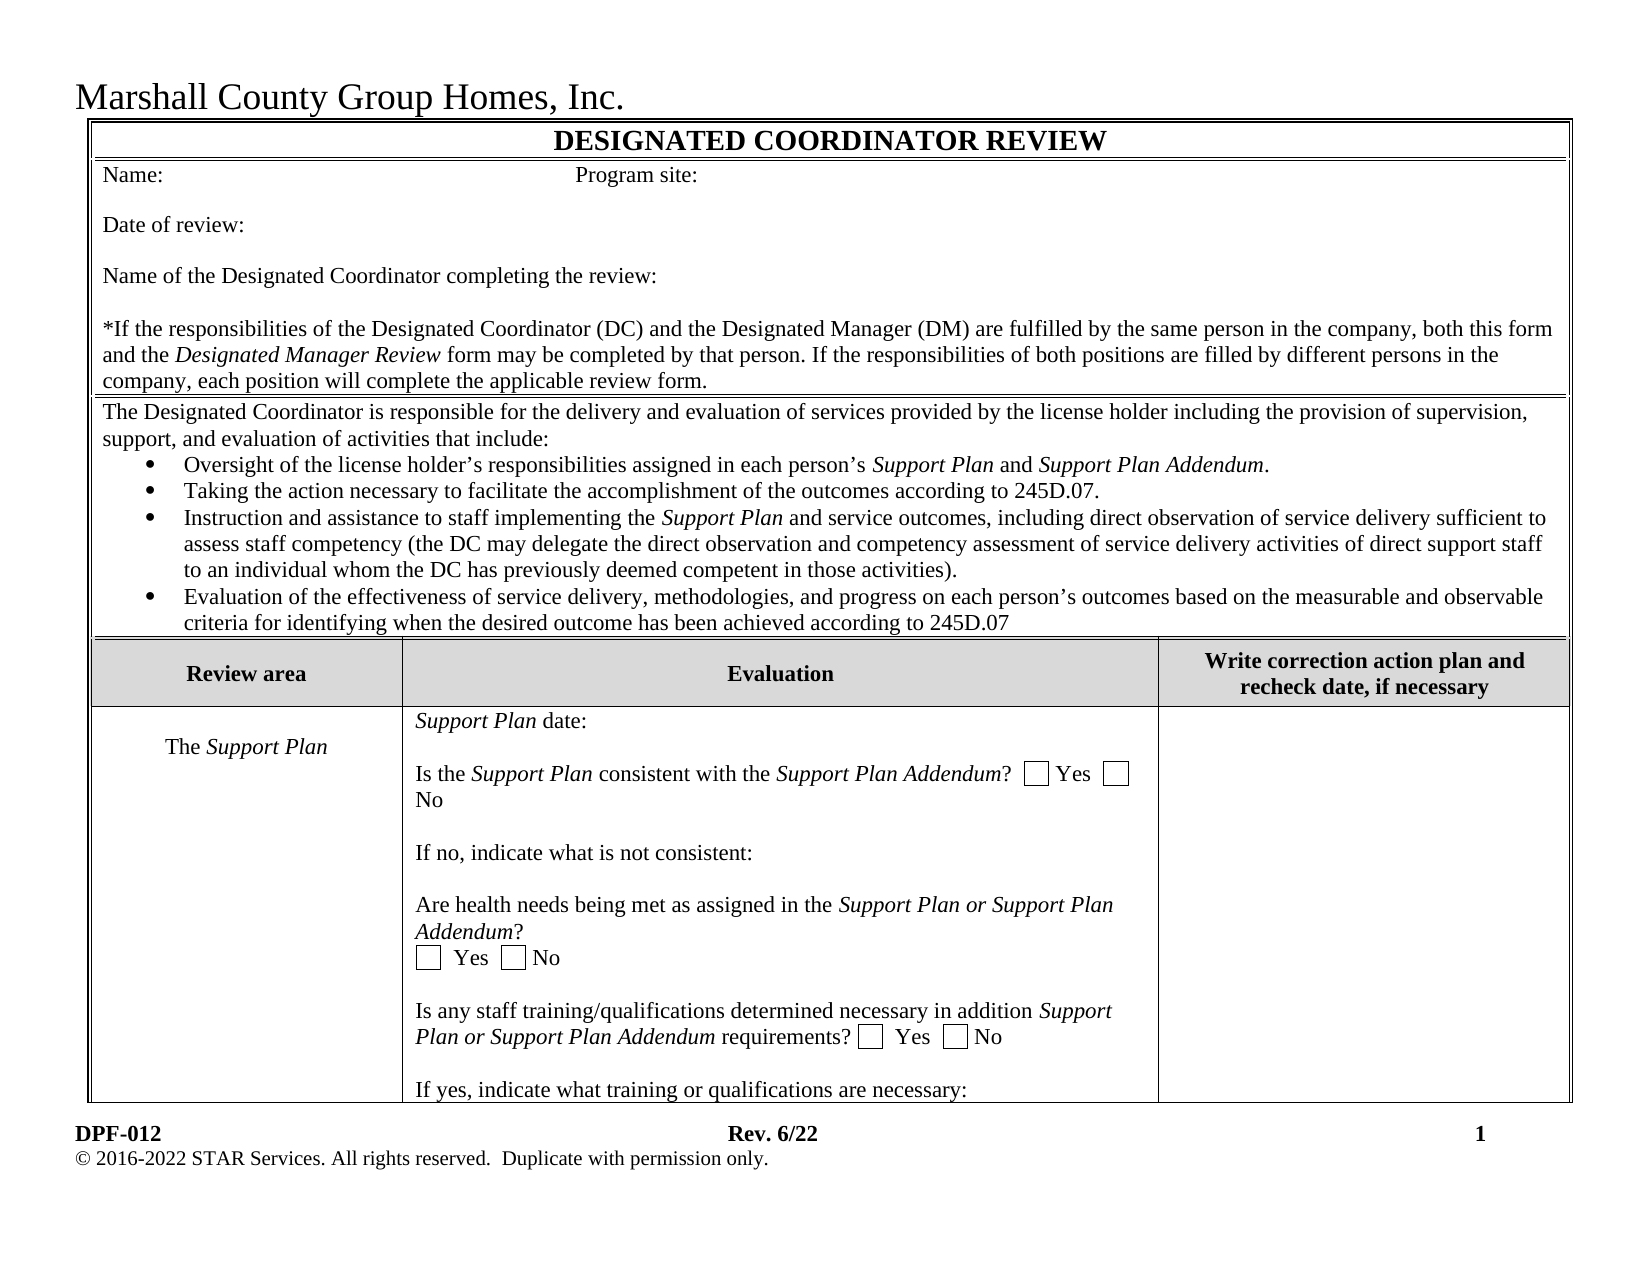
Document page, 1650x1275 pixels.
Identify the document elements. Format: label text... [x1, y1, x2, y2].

table_header DESIGNATED COORDINATOR REVIEW [92, 123, 1569, 156]
table_cell The Support Plan [92, 707, 402, 1102]
table_cell Review area [90, 636, 402, 706]
table_cell Write correction action plan and recheck date, if necessary [1159, 636, 1571, 706]
table_cell [1159, 707, 1569, 1102]
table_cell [403, 707, 1158, 1102]
table_cell Name: Program site: Date of review: Name of the Designated Coordinator completing the review: *If the responsibilities of the Designated Coordinator (DC) and the Designated Manager (DM) are fulfilled by the same person in the company, both this form and the Designated Manager Review form may be completed by that person. If the responsibilities of both positions are filled by different persons in the company, each position will complete the applicable review form. [90, 156, 1571, 394]
table_cell Evaluation [403, 640, 1158, 706]
table_cell The Designated Coordinator is responsible for the delivery and evaluation of services provided by the license holder including the provision of supervision, support, and evaluation of activities that include: Oversight of the license holder’s responsibilities assigned in each person’s Support Plan and Support Plan Addendum. Taking the action necessary to facilitate the accomplishment of the outcomes according to 245D.07. Instruction and assistance to staff implementing the Support Plan and service outcomes, including direct observation of service delivery sufficient to assess staff competency (the DC may delegate the direct observation and competency assessment of service delivery activities of direct support staff to an individual whom the DC has previously deemed competent in those activities). Evaluation of the effectiveness of service delivery, methodologies, and progress on each person’s outcomes based on the measurable and observable criteria for identifying when the desired outcome has been achieved according to 245D.07 [90, 394, 1571, 636]
